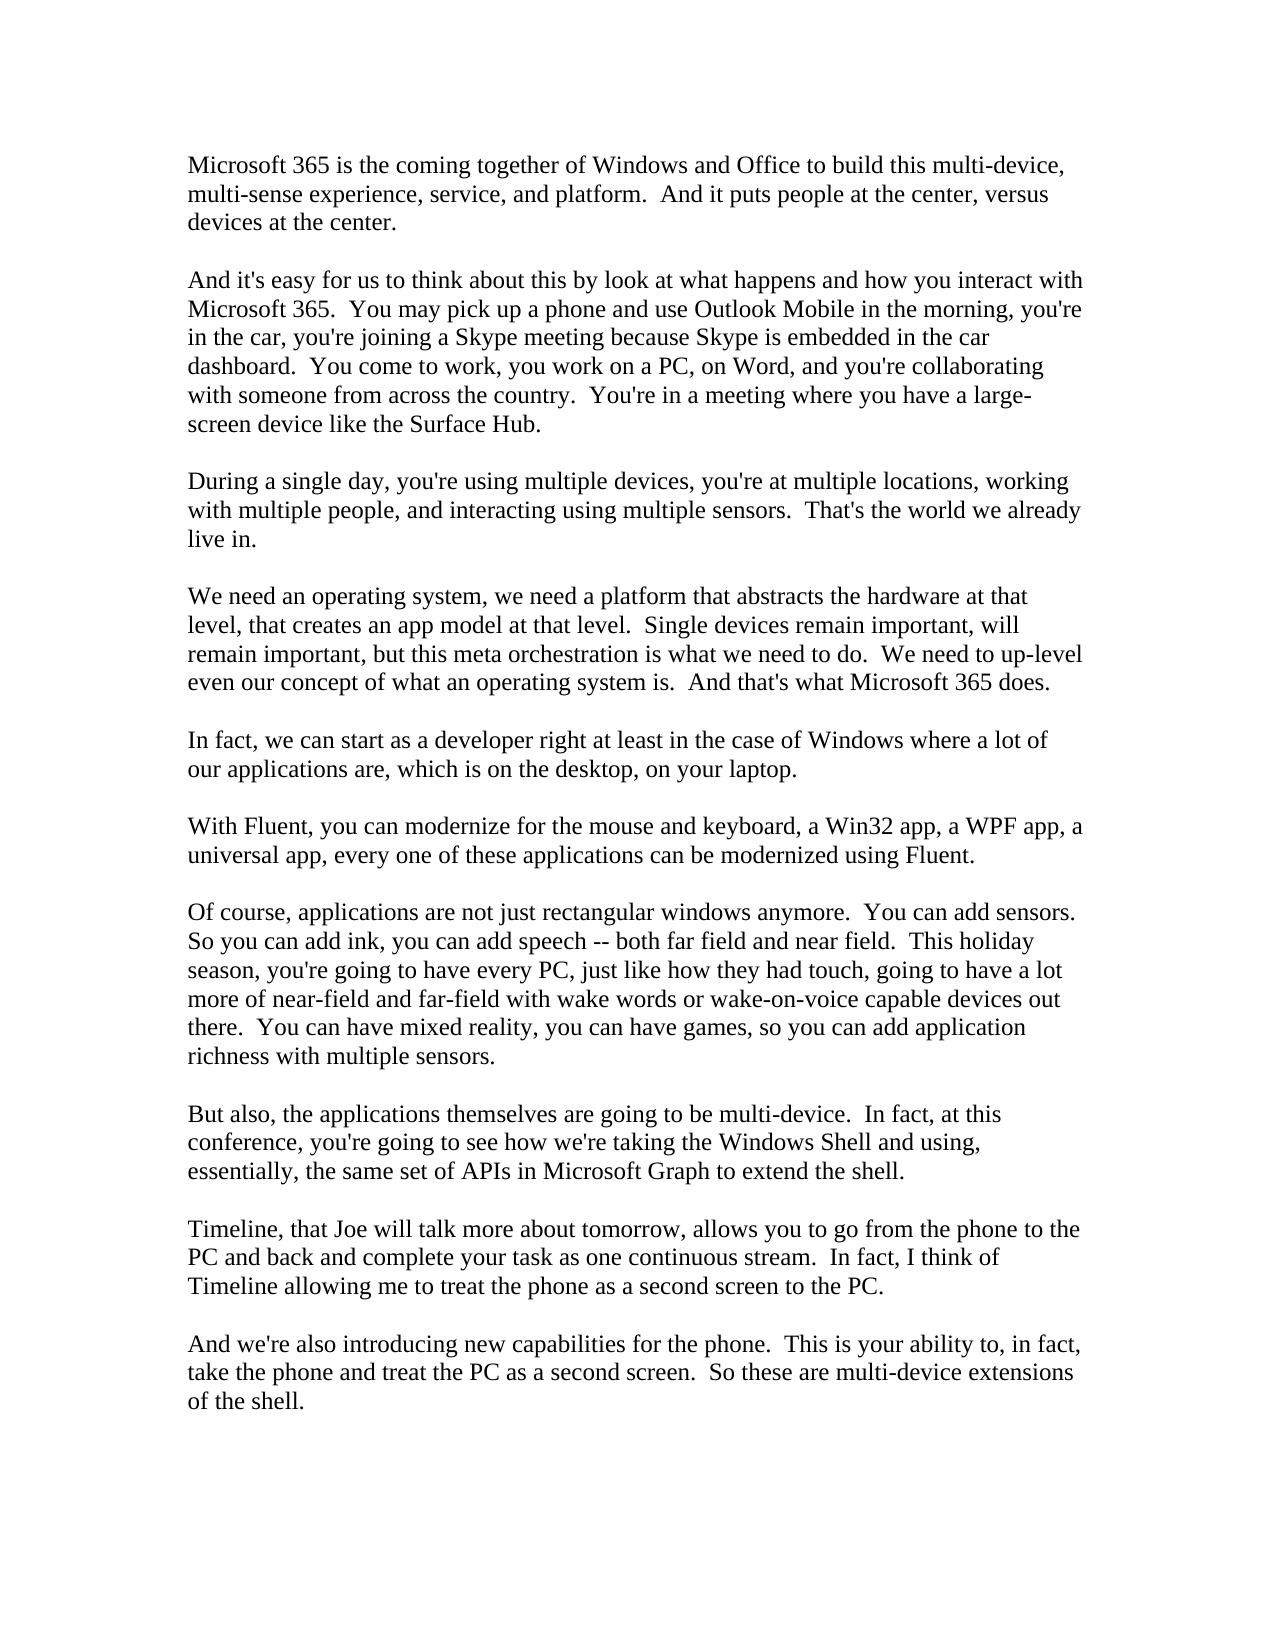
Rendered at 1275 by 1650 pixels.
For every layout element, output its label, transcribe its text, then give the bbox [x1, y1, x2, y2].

text With Fluent, you can modernize for the mouse and keyboard, a Win32 app, a WPF app, a universal app, every one of these applications can be modernized using Fluent. [187, 811, 1087, 869]
text During a single day, you're using multiple devices, you're at multiple locations, working with multiple people, and interacting using multiple sensors. That's the world we already live in. [187, 466, 1087, 552]
text In fact, we can start as a developer right at least in the case of Windows where a lot of our applications are, which is on the desktop, on your laptop. [187, 725, 1087, 782]
text Microsoft 365 is the coming together of Windows and Office to build this multi-device, multi-sense experience, service, and platform. And it puts people at the center, versus devices at the center. [187, 150, 1087, 236]
text And we're also introducing new capabilities for the phone. This is your ability to, in fact, take the phone and treat the PC as a second screen. So these are multi-device extensions of the shell. [187, 1329, 1087, 1415]
text We need an operating system, we need a platform that abstracts the hardware at that level, that creates an app model at that level. Single devices remain important, will remain important, but this meta orchestration is what we need to do. We need to up-level even our concept of what an operating system is. And that's what Microsoft 365 does. [187, 581, 1087, 696]
text But also, the applications themselves are going to be multi-device. In fact, at this conference, you're going to see how we're taking the Windows Shell and using, essentially, the same set of APIs in Microsoft Graph to extend the shell. [187, 1099, 1087, 1185]
text Of course, applications are not just rectangular windows anymore. You can add sensors. So you can add ink, you can add speech -- both far field and near field. This holiday season, you're going to have every PC, just like how they had touch, going to have a lot more of near-field and far-field with wake words or wake-on-voice capable devices out there. You can have mixed reality, you can have games, so you can add application richness with multiple sensors. [187, 897, 1087, 1070]
text Timeline, that Joe will talk more about tomorrow, allows you to go from the phone to the PC and back and complete your task as one continuous stream. In fact, I think of Timeline allowing me to treat the phone as a second screen to the PC. [187, 1214, 1087, 1300]
text And it's easy for us to think about this by look at what happens and how you interact with Microsoft 365. You may pick up a phone and use Outlook Mobile in the morning, you're in the car, you're joining a Skype meeting because Skype is embedded in the car dashboard. You come to work, you work on a PC, on Word, and you're collaborating with someone from across the country. You're in a meeting where you have a large-screen device like the Surface Hub. [187, 265, 1087, 437]
